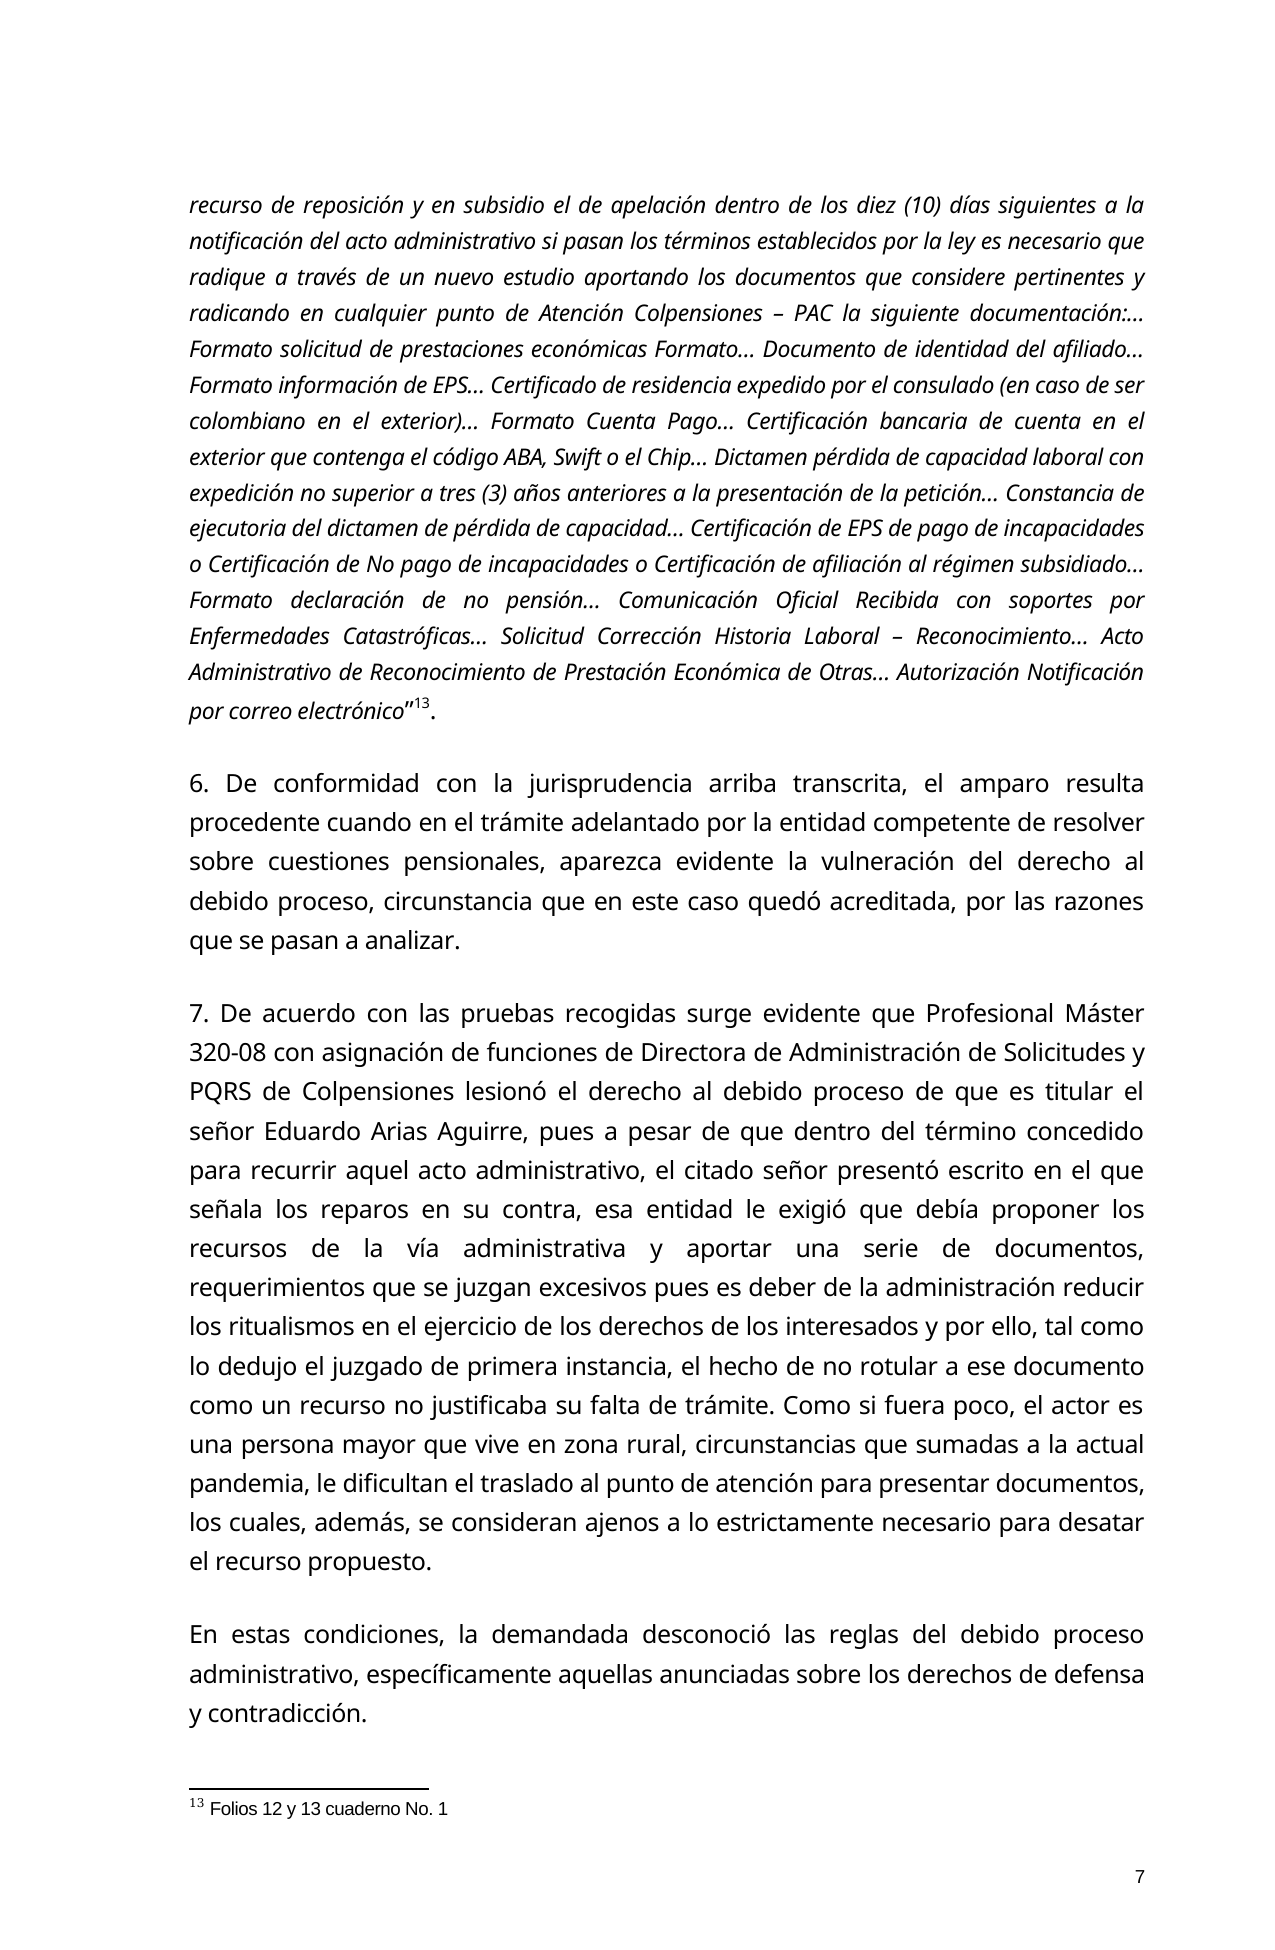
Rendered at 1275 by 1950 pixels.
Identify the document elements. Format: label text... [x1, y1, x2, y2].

text En estas condiciones, la demandada desconoció las reglas del debido proceso administrativo, específicamente aquellas anunciadas sobre los derechos de defensa y contradicción. [189, 1617, 1145, 1729]
text 6. De conformidad con la jurisprudencia arriba transcrita, el amparo resulta procedente cuando en el trámite adelantado por la entidad competente de resolver sobre cuestiones pensionales, aparezca evidente la vulneración del derecho al debido proceso, circunstancia que en este caso quedó acreditada, por las razones que se pasan a analizar. [189, 766, 1145, 956]
text 7. De acuerdo con las pruebas recogidas surge evidente que Profesional Máster 320-08 con asignación de funciones de Directora de Administración de Solicitudes y PQRS de Colpensiones lesionó el derecho al debido proceso de que es titular el señor Eduardo Arias Aguirre, pues a pesar de que dentro del término concedido para recurrir aquel acto administrativo, el citado señor presentó escrito en el que señala los reparos en su contra, esa entidad le exigió que debía proponer los recursos de la vía administrativa y aportar una serie de documentos, requerimientos que se juzgan excesivos pues es deber de la administración reducir los ritualismos en el ejercicio de los derechos de los interesados y por ello, tal como lo dedujo el juzgado de primera instancia, el hecho de no rotular a ese documento como un recurso no justificaba su falta de trámite. Como si fuera poco, el actor es una persona mayor que vive en zona rural, circunstancias que sumadas a la actual pandemia, le dificultan el traslado al punto de atención para presentar documentos, los cuales, además, se consideran ajenos a lo estrictamente necesario para desatar el recurso propuesto. [189, 996, 1145, 1578]
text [189, 189, 1145, 727]
